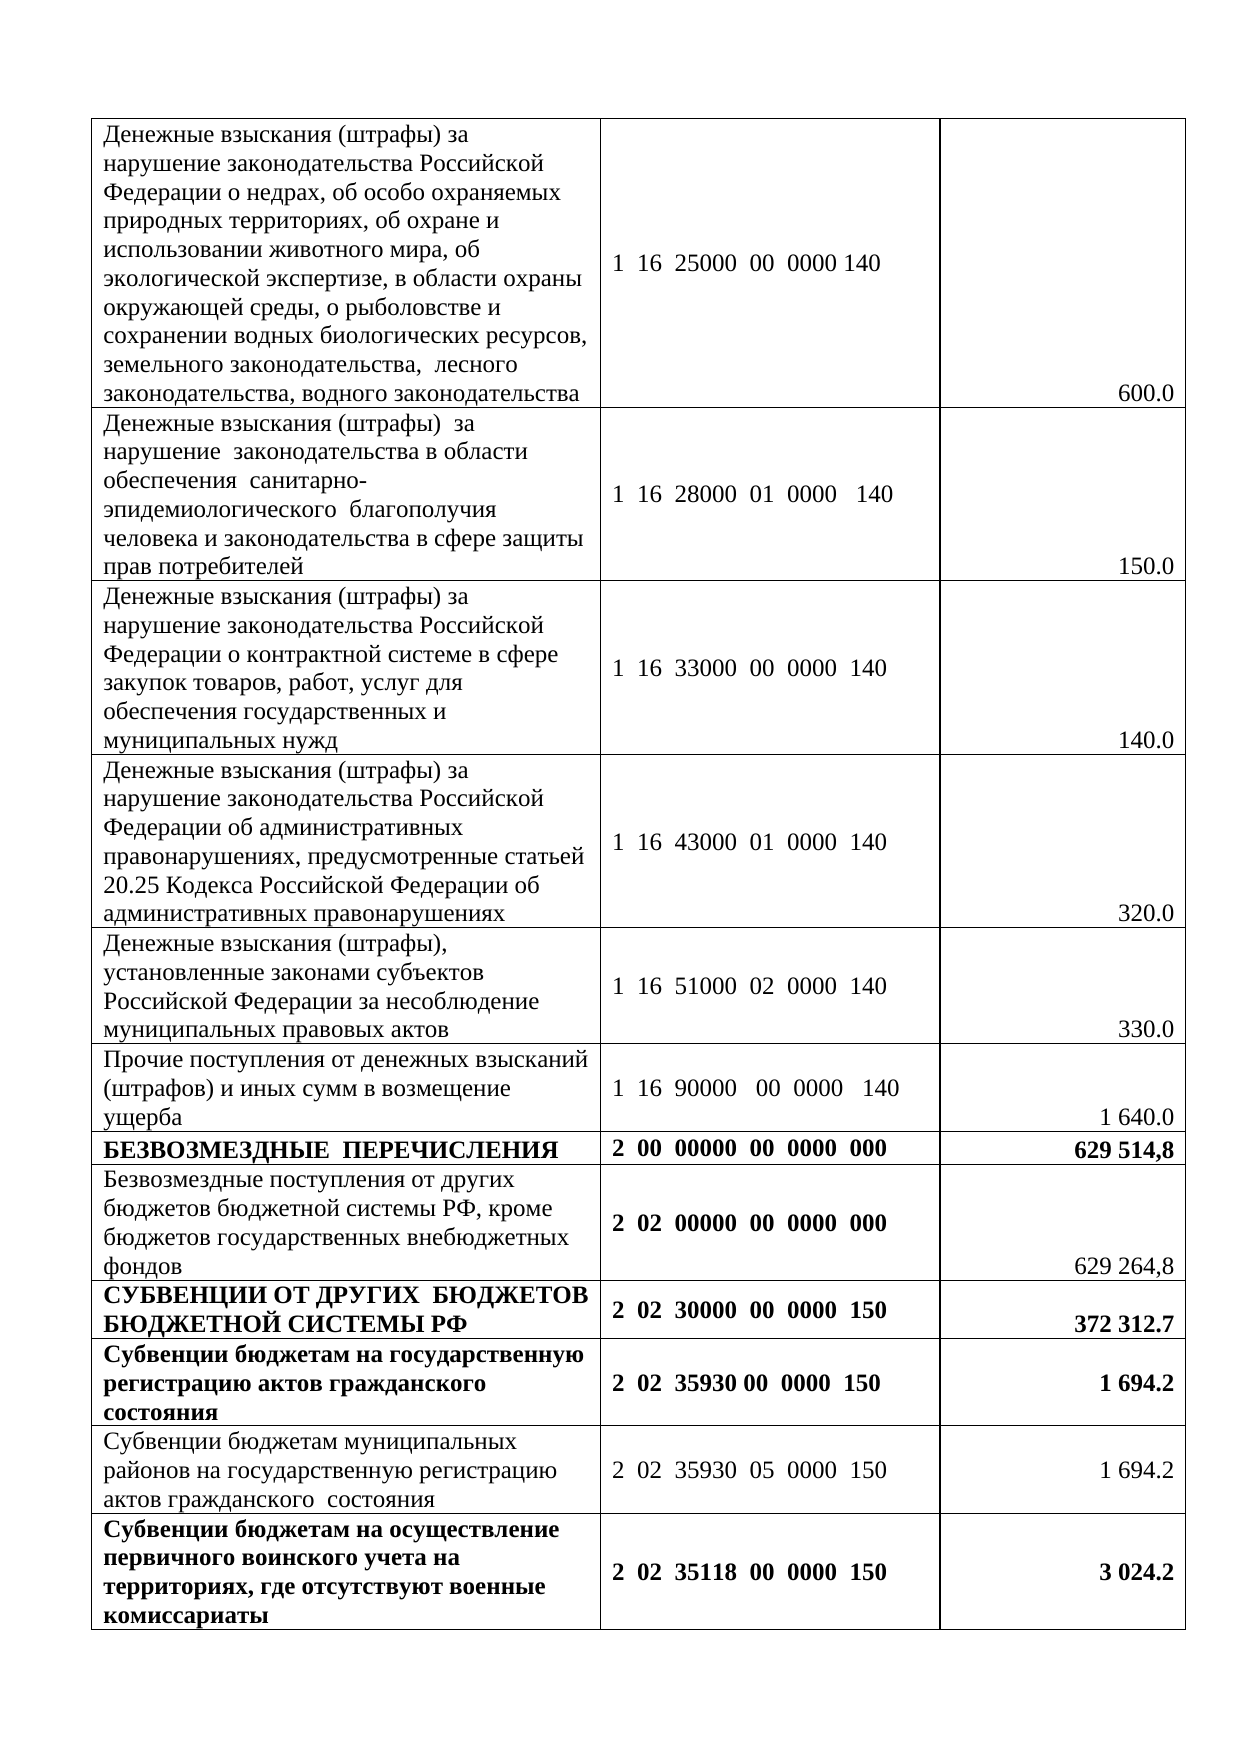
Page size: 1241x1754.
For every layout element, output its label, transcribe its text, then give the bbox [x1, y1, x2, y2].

table_cell 320.0 [941, 755, 1185, 927]
table_cell 629 514,8 [941, 1132, 1185, 1163]
table_cell Денежные взыскания (штрафы) за нарушение законодательства Российской Федерации об административных правонарушениях, предусмотренные статьей 20.25 Кодекса Российской Федерации об административных правонарушениях [92, 755, 600, 927]
table_cell Денежные взыскания (штрафы) за нарушение законодательства Российской Федерации о контрактной системе в сфере закупок товаров, работ, услуг для обеспечения государственных и муниципальных нужд [92, 581, 600, 754]
table_cell 1 16 33000 00 0000 140 [601, 581, 939, 754]
table_cell 2 00 00000 00 0000 000 [601, 1132, 939, 1163]
table_cell 2 02 35930 00 0000 150 [601, 1339, 939, 1425]
table_cell 2 02 30000 00 0000 150 [601, 1281, 939, 1338]
table_cell 2 02 00000 00 0000 000 [601, 1165, 939, 1279]
table_cell 629 264,8 [941, 1165, 1185, 1279]
table_cell 1 16 28000 01 0000 140 [601, 408, 939, 580]
table_cell Денежные взыскания (штрафы), установленные законами субъектов Российской Федерации за несоблюдение муниципальных правовых актов [92, 928, 600, 1043]
table_cell Субвенции бюджетам муниципальных районов на государственную регистрацию актов гражданского состояния [92, 1426, 600, 1513]
table_cell 1 16 25000 00 0000 140 [601, 119, 939, 407]
table_cell 1 694.2 [941, 1339, 1185, 1425]
table_cell 140.0 [941, 581, 1185, 754]
table_cell 3 024.2 [941, 1514, 1185, 1629]
table_cell Субвенции бюджетам на осуществление первичного воинского учета на территориях, где отсутствуют военные комиссариаты [92, 1514, 600, 1629]
table_cell 1 640.0 [941, 1044, 1185, 1131]
table_cell Субвенции бюджетам на государственную регистрацию актов гражданского состояния [92, 1339, 600, 1425]
table_cell Денежные взыскания (штрафы) за нарушение законодательства в области обеспечения санитарно-эпидемиологического благополучия человека и законодательства в сфере защиты прав потребителей [92, 408, 600, 580]
table_cell 1 16 90000 00 0000 140 [601, 1044, 939, 1131]
table_cell 150.0 [941, 408, 1185, 580]
table_cell 372 312.7 [941, 1281, 1185, 1338]
table_cell Прочие поступления от денежных взысканий (штрафов) и иных сумм в возмещение ущерба [92, 1044, 600, 1131]
table_cell 600.0 [941, 119, 1185, 407]
table_cell 2 02 35118 00 0000 150 [601, 1514, 939, 1629]
table_cell 1 694.2 [941, 1426, 1185, 1513]
table_cell 2 02 35930 05 0000 150 [601, 1426, 939, 1513]
table_cell БЕЗВОЗМЕЗДНЫЕ ПЕРЕЧИСЛЕНИЯ [92, 1132, 600, 1163]
table_cell 330.0 [941, 928, 1185, 1043]
table_cell 1 16 43000 01 0000 140 [601, 755, 939, 927]
table_cell Денежные взыскания (штрафы) за нарушение законодательства Российской Федерации о недрах, об особо охраняемых природных территориях, об охране и использовании животного мира, об экологической экспертизе, в области охраны окружающей среды, о рыболовстве и сохранении водных биологических ресурсов, земельного законодательства, лесного законодательства, водного законодательства [92, 119, 600, 407]
table_cell 1 16 51000 02 0000 140 [601, 928, 939, 1043]
table_cell СУБВЕНЦИИ ОТ ДРУГИХ БЮДЖЕТОВ БЮДЖЕТНОЙ СИСТЕМЫ РФ [92, 1281, 600, 1338]
table_cell Безвозмездные поступления от других бюджетов бюджетной системы РФ, кроме бюджетов государственных внебюджетных фондов [92, 1165, 600, 1279]
